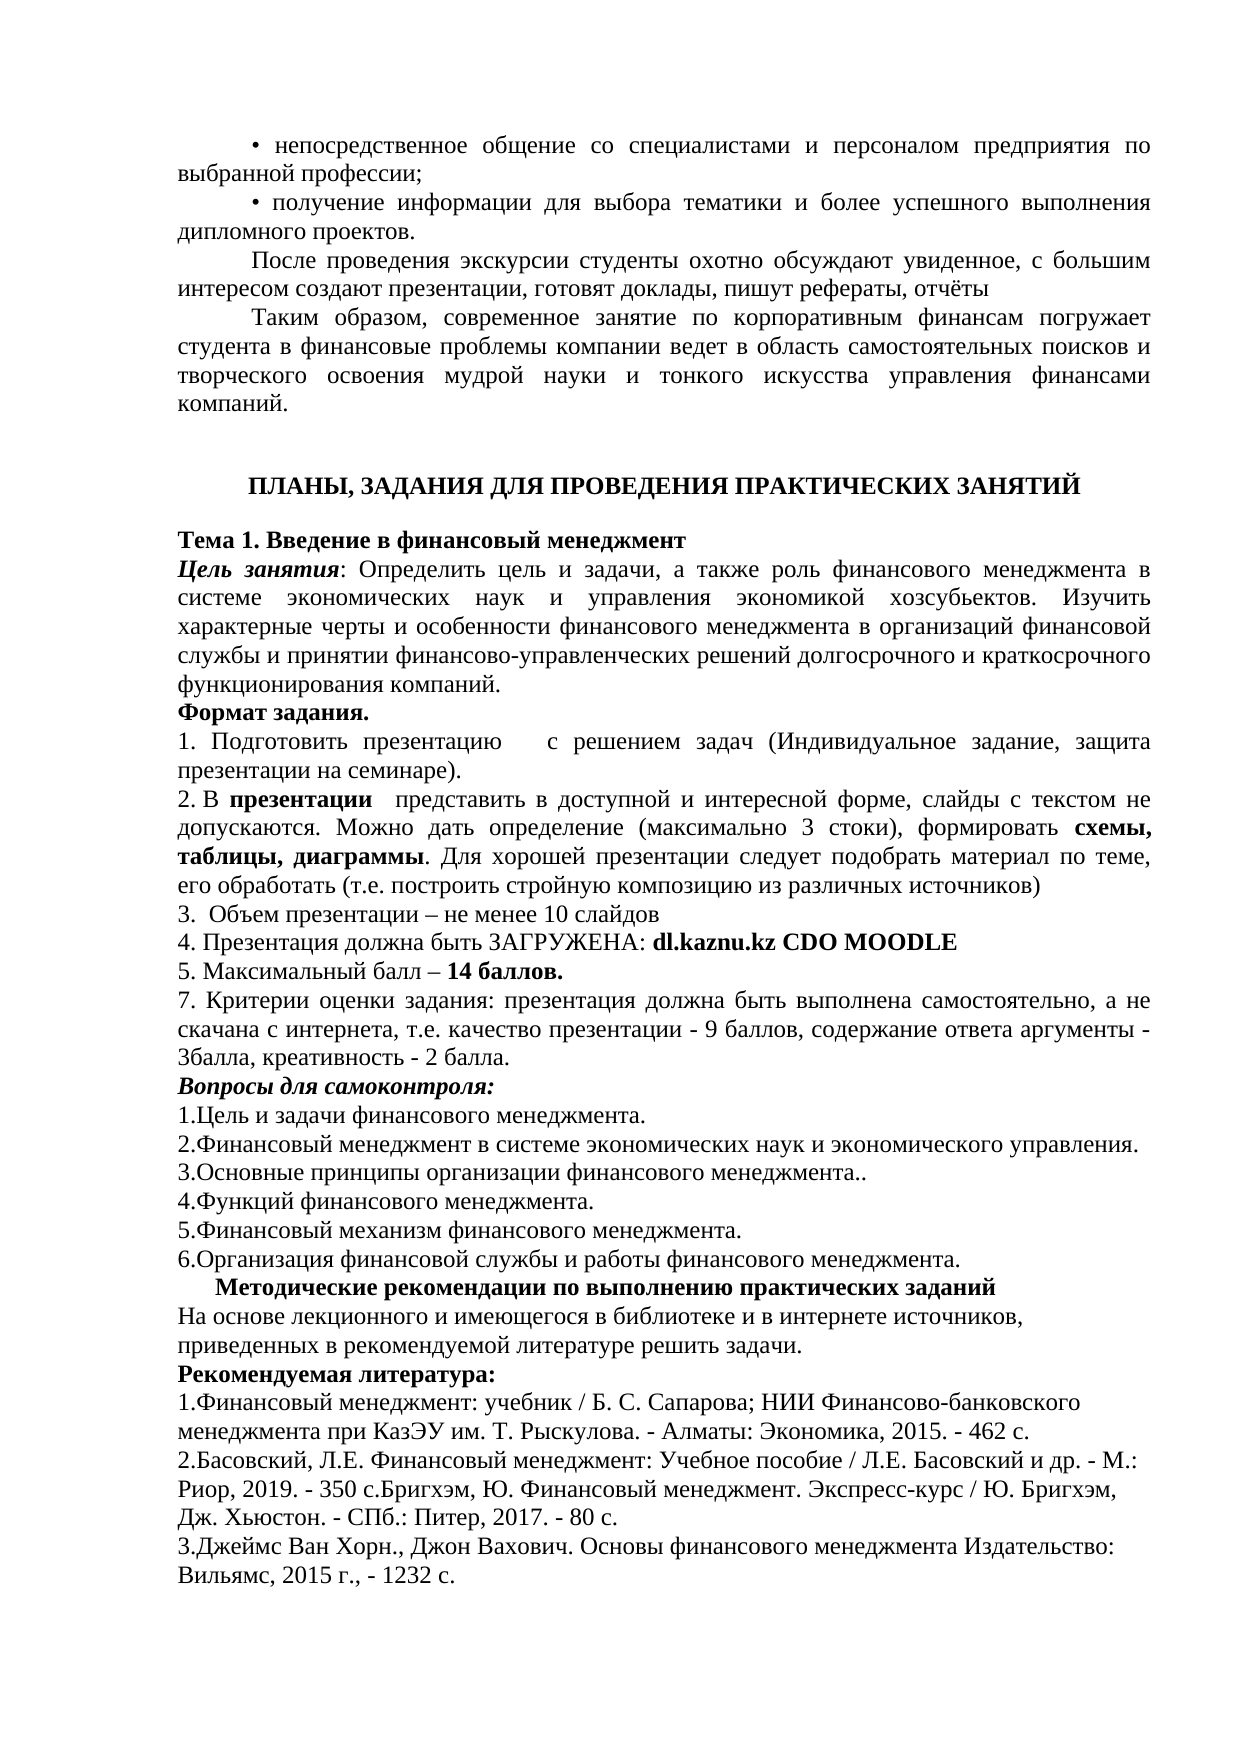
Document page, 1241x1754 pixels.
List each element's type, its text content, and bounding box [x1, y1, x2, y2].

text ПЛАНЫ, ЗАДАНИЯ ДЛЯ ПРОВЕДЕНИЯ ПРАКТИЧЕСКИХ ЗАНЯТИЙ [177, 471, 1152, 500]
text 3. Объем презентации – не менее 10 слайдов [177, 899, 1152, 927]
text Формат задания. [177, 697, 1152, 726]
text Вопросы для самоконтроля: [177, 1071, 1152, 1100]
text На основе лекционного и имеющегося в библиотеке и в интернете источников, приведенных в рекомендуемой литературе решить задачи. [177, 1301, 1152, 1359]
text 5. Максимальный балл – 14 баллов. [177, 956, 1152, 985]
text Методические рекомендации по выполнению практических заданий [215, 1272, 1152, 1301]
text 3.Основные принципы организации финансового менеджмента.. [177, 1157, 1152, 1186]
text 1. Подготовить презентацию с решением задач (Индивидуальное задание, защита презентации на семинаре). [177, 726, 1152, 784]
text Цель занятия: Определить цель и задачи, а также роль финансового менеджмента в системе экономических наук и управления экономикой хозсубьектов. Изучить характерные черты и особенности финансового менеджмента в организаций финансовой службы и принятии финансово-управленческих решений долгосрочного и краткосрочного функционирования компаний. [177, 554, 1152, 697]
text 4.Функций финансового менеджмента. [177, 1186, 1152, 1215]
text Тема 1. Введение в финансовый менеджмент [177, 525, 1152, 554]
text 1.Цель и задачи финансового менеджмента. [177, 1100, 1152, 1129]
text 2. В презентации представить в доступной и интересной форме, слайды с текстом не допускаются. Можно дать определение (максимально 3 стоки), формировать схемы, таблицы, диаграммы. Для хорошей презентации следует подобрать материал по теме, его обработать (т.е. построить стройную композицию из различных источников) [177, 784, 1152, 899]
text 3.Джеймс Ван Хорн., Джон Вахович. Основы финансового менеджмента Издательство: Вильямс, 2015 г., - 1232 с. [177, 1531, 1152, 1589]
text 2.Басовский, Л.Е. Финансовый менеджмент: Учебное пособие / Л.Е. Басовский и др. - М.: Риор, 2019. - 350 c.Бригхэм, Ю. Финансовый менеджмент. Экспресс-курс / Ю. Бригхэм, Дж. Хьюстон. - СПб.: Питер, 2017. - 80 c. [177, 1445, 1152, 1531]
text После проведения экскурсии студенты охотно обсуждают увиденное, с большим интересом создают презентации, готовят доклады, пишут рефераты, отчёты [177, 245, 1152, 302]
text • непосредственное общение со специалистами и персоналом предприятия по выбранной профессии; [177, 130, 1152, 187]
text 7. Критерии оценки задания: презентация должна быть выполнена самостоятельно, а не скачана с интернета, т.е. качество презентации - 9 баллов, содержание ответа аргументы - 3балла, креативность - 2 балла. [177, 985, 1152, 1071]
text 1.Финансовый менеджмент: учебник / Б. С. Сапарова; НИИ Финансово-банковского менеджмента при КазЭУ им. Т. Рыскулова. - Алматы: Экономика, 2015. - 462 с. [177, 1387, 1152, 1445]
text 5.Финансовый механизм финансового менеджмента. [177, 1215, 1152, 1244]
text 6.Организация финансовой службы и работы финансового менеджмента. [177, 1244, 1152, 1272]
text 4. Презентация должна быть ЗАГРУЖЕНА: dl.kaznu.kz CDO MOODLE [177, 927, 1152, 956]
text 2.Финансовый менеджмент в системе экономических наук и экономического управления. [177, 1129, 1152, 1157]
text Таким образом, современное занятие по корпоративным финансам погружает студента в финансовые проблемы компании ведет в область самостоятельных поисков и творческого освоения мудрой науки и тонкого искусства управления финансами компаний. [177, 302, 1152, 417]
text Рекомендуемая литература: [177, 1359, 1152, 1387]
text • получение информации для выбора тематики и более успешного выполнения дипломного проектов. [177, 187, 1152, 245]
